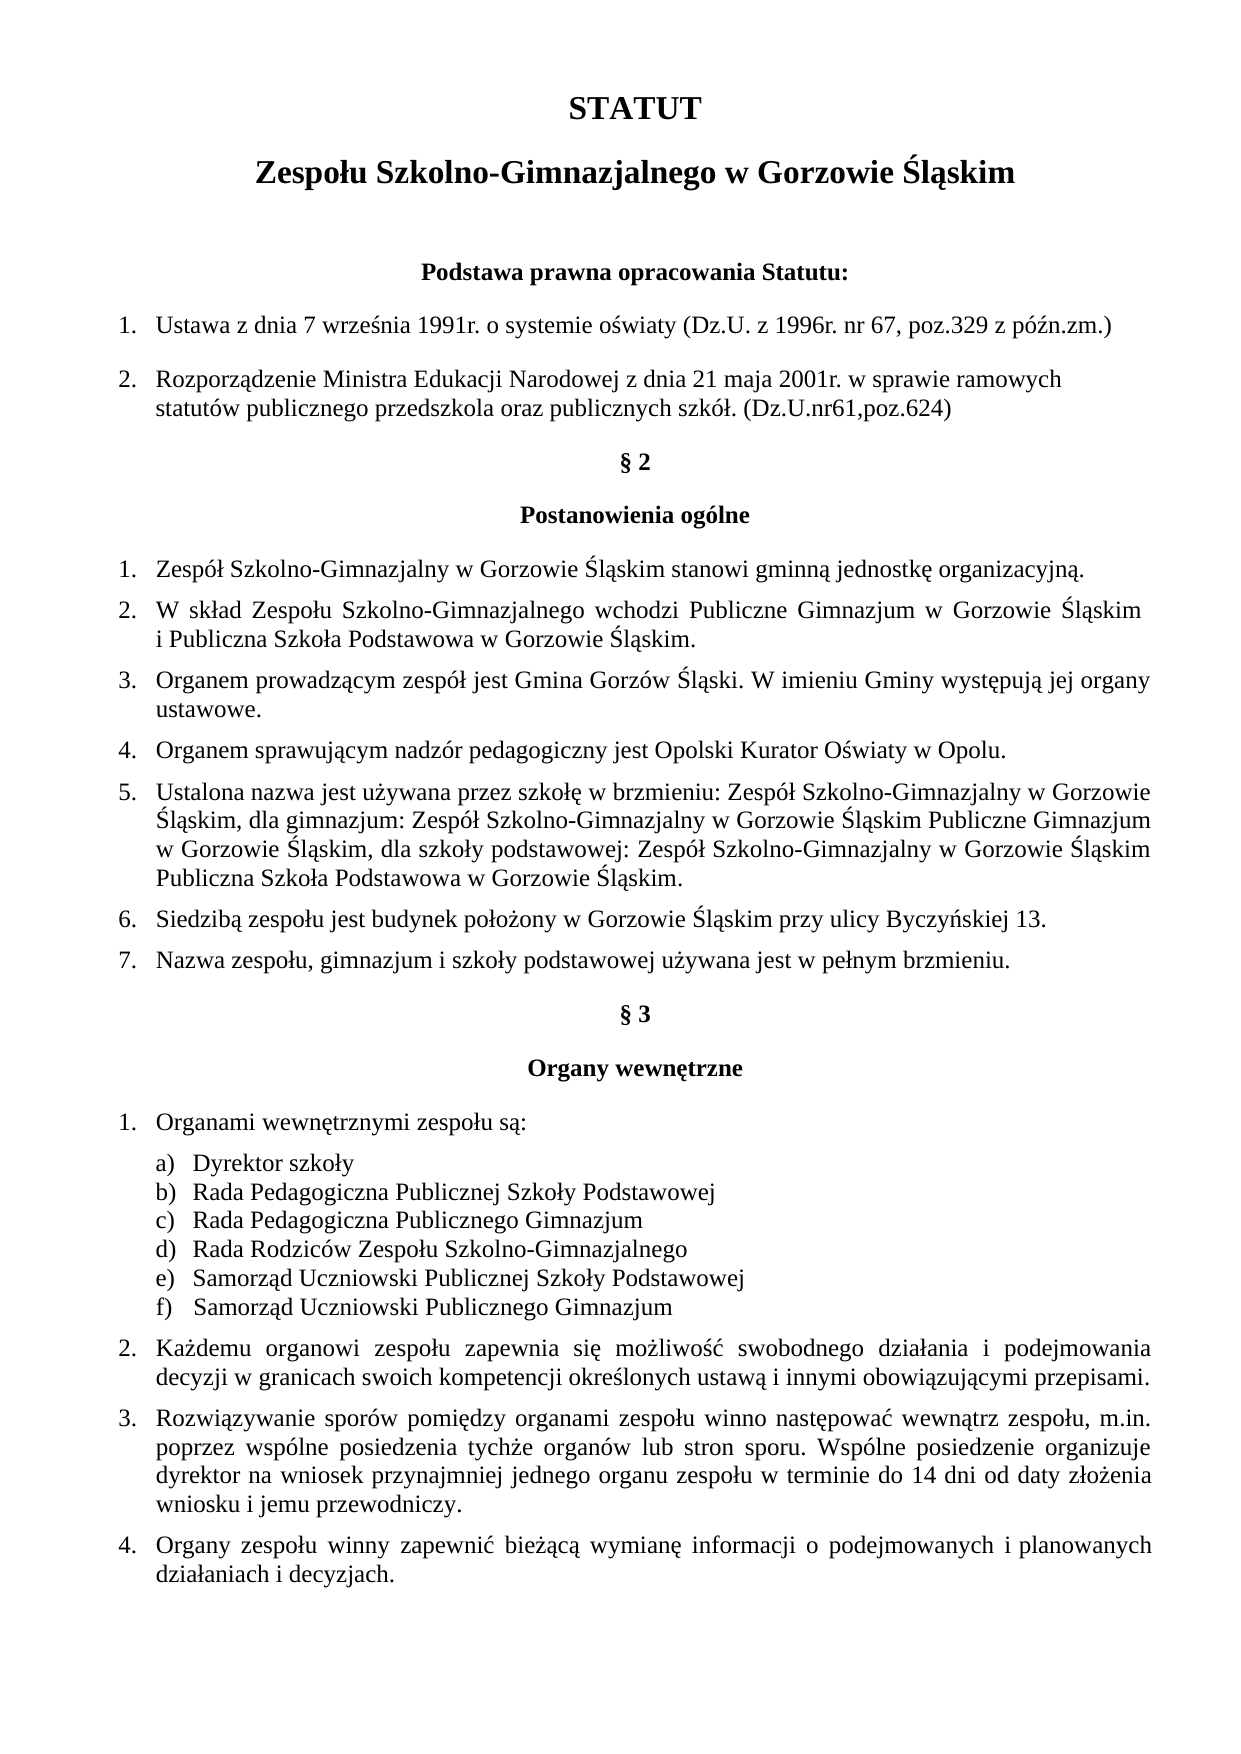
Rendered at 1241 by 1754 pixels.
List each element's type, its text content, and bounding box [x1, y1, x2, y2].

text § 3 [118, 999, 1152, 1028]
text STATUT [118, 89, 1152, 127]
list Zespół Szkolno-Gimnazjalny w Gorzowie Śląskim stanowi gminną jednostkę organizacyjną. [118, 554, 1152, 583]
list Rozwiązywanie sporów pomiędzy organami zespołu winno następować wewnątrz zespołu, m.in. poprzez wspólne posiedzenia tychże organów lub stron sporu. Wspólne posiedzenie organizuje dyrektor na wniosek przynajmniej jednego organu zespołu w terminie do 14 dni od daty złożenia wniosku i jemu przewodniczy. [118, 1403, 1152, 1518]
list Rada Rodziców Zespołu Szkolno-Gimnazjalnego [155, 1234, 1152, 1263]
text § 2 [118, 447, 1152, 475]
list Organem prowadzącym zespół jest Gmina Gorzów Śląski. W imieniu Gminy występują jej organy ustawowe. [118, 665, 1152, 723]
list Rada Pedagogiczna Publicznego Gimnazjum [155, 1205, 1152, 1234]
list Organy zespołu winny zapewnić bieżącą wymianę informacji o podejmowanych i planowanych działaniach i decyzjach. [118, 1530, 1152, 1588]
list Samorząd Uczniowski Publicznego Gimnazjum [156, 1292, 1152, 1320]
list Ustawa z dnia 7 września 1991r. o systemie oświaty (Dz.U. z 1996r. nr 67, poz.329 z późn.zm.) [118, 310, 1152, 339]
list W skład Zespołu Szkolno-Gimnazjalnego wchodzi Publiczne Gimnazjum w Gorzowie Śląskim i Publiczna Szkoła Podstawowa w Gorzowie Śląskim. [118, 595, 1152, 653]
list Każdemu organowi zespołu zapewnia się możliwość swobodnego działania i podejmowania decyzji w granicach swoich kompetencji określonych ustawą i innymi obowiązującymi przepisami. [118, 1333, 1152, 1390]
list Rozporządzenie Ministra Edukacji Narodowej z dnia 21 maja 2001r. w sprawie ramowych statutów publicznego przedszkola oraz publicznych szkół. (Dz.U.nr61,poz.624) [118, 364, 1152, 422]
list Dyrektor szkoły [155, 1148, 1152, 1177]
list Ustalona nazwa jest używana przez szkołę w brzmieniu: Zespół Szkolno-Gimnazjalny w Gorzowie Śląskim, dla gimnazjum: Zespół Szkolno-Gimnazjalny w Gorzowie Śląskim Publiczne Gimnazjum w Gorzowie Śląskim, dla szkoły podstawowej: Zespół Szkolno-Gimnazjalny w Gorzowie Śląskim Publiczna Szkoła Podstawowa w Gorzowie Śląskim. [118, 777, 1152, 892]
text Zespołu Szkolno-Gimnazjalnego w Gorzowie Śląskim [118, 152, 1152, 190]
list Organem sprawującym nadzór pedagogiczny jest Opolski Kurator Oświaty w Opolu. [118, 735, 1152, 764]
text Podstawa prawna opracowania Statutu: [118, 257, 1152, 285]
list Rada Pedagogiczna Publicznej Szkoły Podstawowej [155, 1177, 1152, 1205]
text Organy wewnętrzne [118, 1053, 1152, 1082]
list Organami wewnętrznymi zespołu są: [118, 1107, 1152, 1135]
list Samorząd Uczniowski Publicznej Szkoły Podstawowej [155, 1263, 1152, 1292]
text Postanowienia ogólne [118, 500, 1152, 529]
list Nazwa zespołu, gimnazjum i szkoły podstawowej używana jest w pełnym brzmieniu. [118, 945, 1152, 974]
list Siedzibą zespołu jest budynek położony w Gorzowie Śląskim przy ulicy Byczyńskiej 13. [118, 904, 1152, 933]
